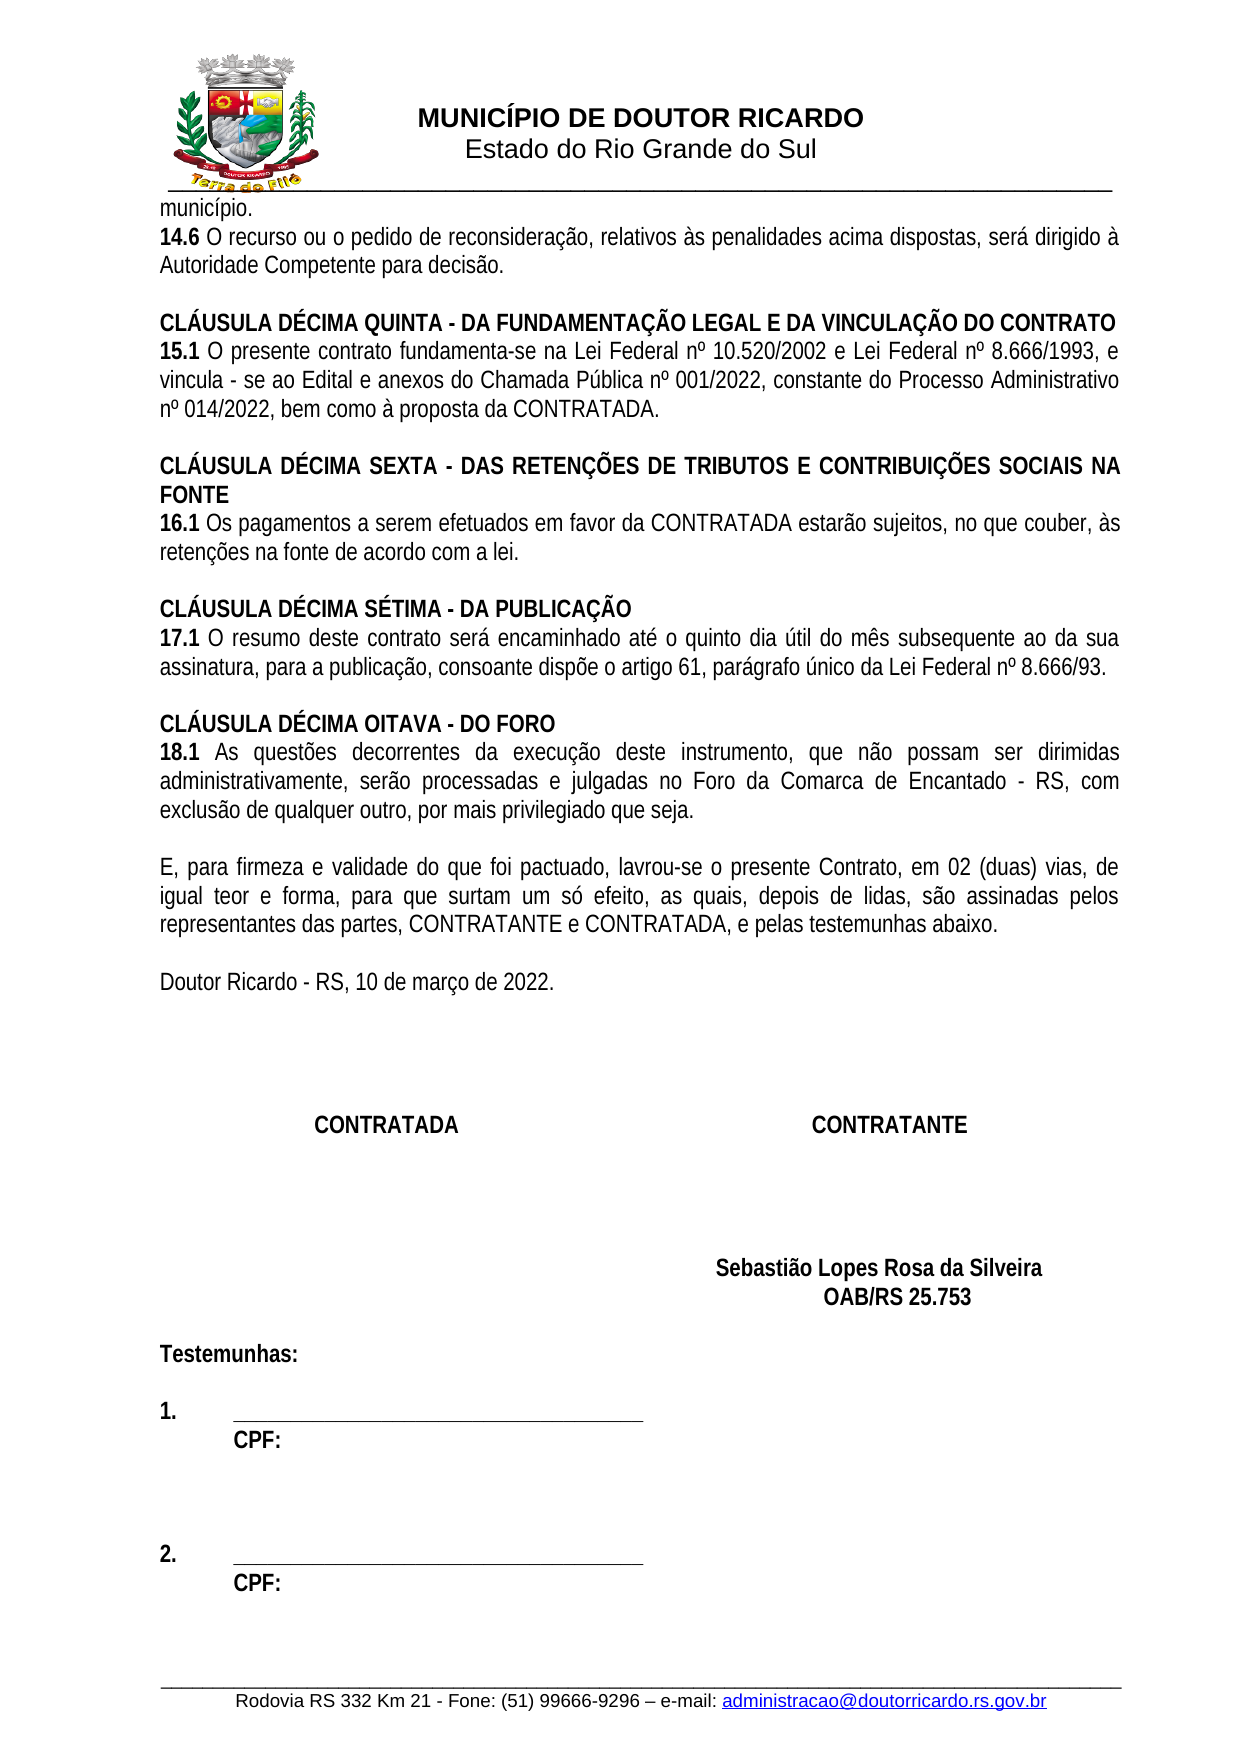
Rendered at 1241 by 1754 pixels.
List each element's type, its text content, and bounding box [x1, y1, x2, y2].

text 14.6 O recurso ou o pedido de reconsideração, relativos às penalidades acima dispostas, será dirigido à Autoridade Competente para decisão. [159, 222, 1122, 279]
text Sebastião Lopes Rosa da Silveira [159, 1253, 1122, 1282]
text CONTRATADA CONTRATANTE [159, 1110, 1122, 1138]
text 16.1 Os pagamentos a serem efetuados em favor da CONTRATADA estarão sujeitos, no que couber, às retenções na fonte de acordo com a lei. [159, 508, 1122, 566]
text CLÁUSULA DÉCIMA QUINTA - DA FUNDAMENTAÇÃO LEGAL E DA VINCULAÇÃO DO CONTRATO [159, 308, 1122, 336]
text CPF: [159, 1425, 1122, 1453]
text Doutor Ricardo - RS, 10 de março de 2022. [159, 967, 1122, 995]
text OAB/RS 25.753 [159, 1282, 1122, 1310]
text 2. ____________________________________ [159, 1539, 1122, 1568]
text CLÁUSULA DÉCIMA SÉTIMA - DA PUBLICAÇÃO [159, 594, 1122, 623]
text Testemunhas: [159, 1339, 1122, 1368]
text 17.1 O resumo deste contrato será encaminhado até o quinto dia útil do mês subsequente ao da sua assinatura, para a publicação, consoante dispõe o artigo 61, parágrafo único da Lei Federal nº 8.666/93. [159, 623, 1122, 680]
text CLÁUSULA DÉCIMA OITAVA - DO FORO [159, 709, 1122, 737]
text 18.1 As questões decorrentes da execução deste instrumento, que não possam ser dirimidas administrativamente, serão processadas e julgadas no Foro da Comarca de Encantado - RS, com exclusão de qualquer outro, por mais privilegiado que seja. [159, 737, 1122, 823]
picture [160, 42, 329, 193]
text CPF: [159, 1568, 1122, 1597]
text 1. ____________________________________ [159, 1396, 1122, 1425]
text E, para firmeza e validade do que foi pactuado, lavrou-se o presente Contrato, em 02 (duas) vias, de igual teor e forma, para que surtam um só efeito, as quais, depois de lidas, são assinadas pelos representantes das partes, CONTRATANTE e CONTRATADA, e pelas testemunhas abaixo. [159, 852, 1122, 938]
text 15.1 O presente contrato fundamenta-se na Lei Federal nº 10.520/2002 e Lei Federal nº 8.666/1993, e vincula - se ao Edital e anexos do Chamada Pública nº 001/2022, constante do Processo Administrativo nº 014/2022, bem como à proposta da CONTRATADA. [159, 336, 1122, 422]
text CLÁUSULA DÉCIMA SEXTA - DAS RETENÇÕES DE TRIBUTOS E CONTRIBUIÇÕES SOCIAIS NA FONTE [159, 451, 1122, 508]
